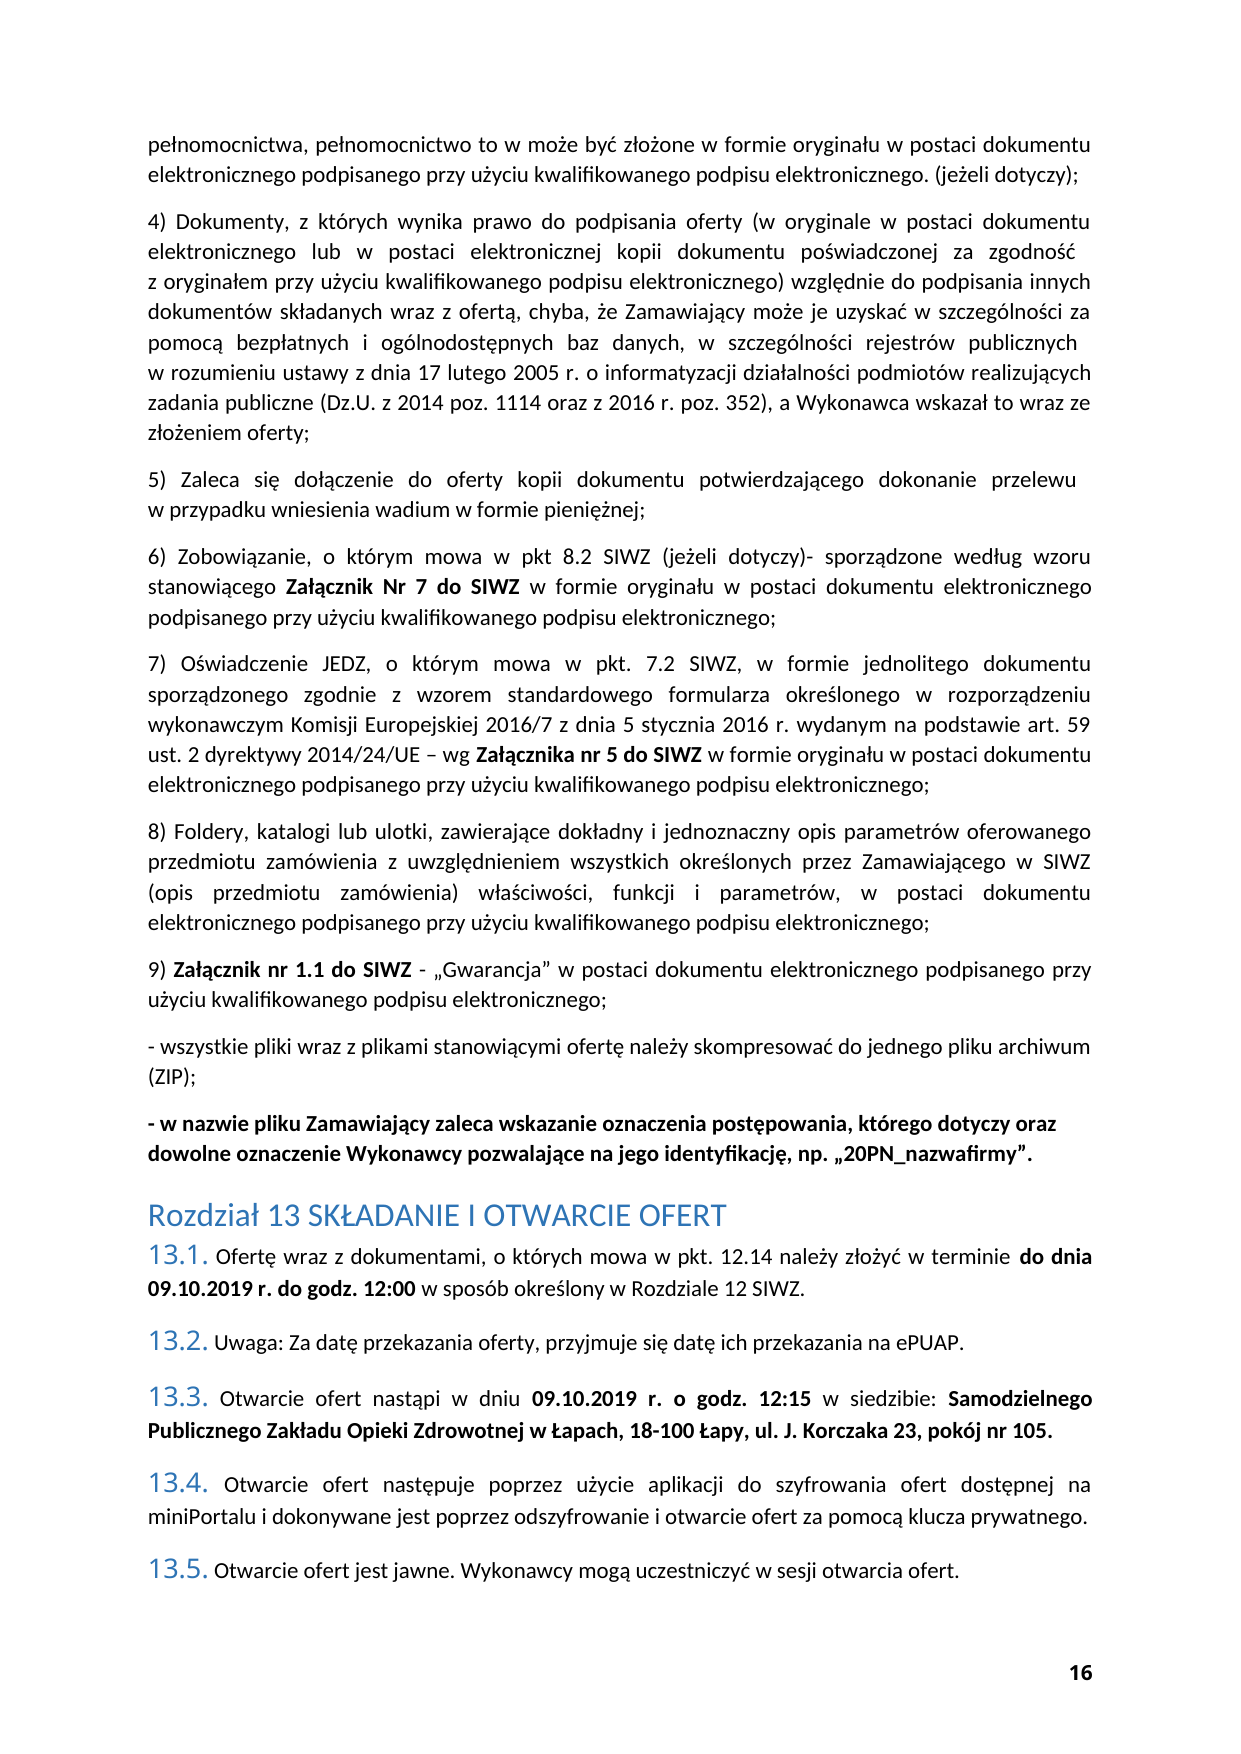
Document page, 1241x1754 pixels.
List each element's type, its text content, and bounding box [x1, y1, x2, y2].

text 8) Foldery, katalogi lub ulotki, zawierające dokładny i jednoznaczny opis parametrów oferowanego przedmiotu zamówienia z uwzględnieniem wszystkich określonych przez Zamawiającego w SIWZ (opis przedmiotu zamówienia) właściwości, funkcji i parametrów, w postaci dokumentu elektronicznego podpisanego przy użyciu kwalifikowanego podpisu elektronicznego; [148, 817, 1092, 936]
text - wszystkie pliki wraz z plikami stanowiącymi ofertę należy skompresować do jednego pliku archiwum (ZIP); [148, 1032, 1092, 1090]
text 13.1. Ofertę wraz z dokumentami, o których mowa w pkt. 12.14 należy złożyć w terminie do dnia 09.10.2019 r. do godz. 12:00 w sposób określony w Rozdziale 12 SIWZ. [148, 1235, 1092, 1302]
subtitle Rozdział 13 SKŁADANIE I OTWARCIE OFERT [148, 1194, 1092, 1235]
text - w nazwie pliku Zamawiający zaleca wskazanie oznaczenia postępowania, którego dotyczy oraz dowolne oznaczenie Wykonawcy pozwalające na jego identyfikację, np. „20PN_nazwafirmy”. [148, 1109, 1092, 1167]
text 13.3. Otwarcie ofert nastąpi w dniu 09.10.2019 r. o godz. 12:15 w siedzibie: Samodzielnego Publicznego Zakładu Opieki Zdrowotnej w Łapach, 18-100 Łapy, ul. J. Korczaka 23, pokój nr 105. [148, 1377, 1092, 1444]
text 13.2. Uwaga: Za datę przekazania oferty, przyjmuje się datę ich przekazania na ePUAP. [148, 1321, 1092, 1358]
text 9) Załącznik nr 1.1 do SIWZ - „Gwarancja” w postaci dokumentu elektronicznego podpisanego przy użyciu kwalifikowanego podpisu elektronicznego; [148, 955, 1092, 1013]
text 6) Zobowiązanie, o którym mowa w pkt 8.2 SIWZ (jeżeli dotyczy)- sporządzone według wzoru stanowiącego Załącznik Nr 7 do SIWZ w formie oryginału w postaci dokumentu elektronicznego podpisanego przy użyciu kwalifikowanego podpisu elektronicznego; [148, 542, 1092, 631]
text 7) Oświadczenie JEDZ, o którym mowa w pkt. 7.2 SIWZ, w formie jednolitego dokumentu sporządzonego zgodnie z wzorem standardowego formularza określonego w rozporządzeniu wykonawczym Komisji Europejskiej 2016/7 z dnia 5 stycznia 2016 r. wydanym na podstawie art. 59 ust. 2 dyrektywy 2014/24/UE – wg Załącznika nr 5 do SIWZ w formie oryginału w postaci dokumentu elektronicznego podpisanego przy użyciu kwalifikowanego podpisu elektronicznego; [148, 649, 1092, 798]
text 13.4. Otwarcie ofert następuje poprzez użycie aplikacji do szyfrowania ofert dostępnej na miniPortalu i dokonywane jest poprzez odszyfrowanie i otwarcie ofert za pomocą klucza prywatnego. [148, 1463, 1092, 1531]
text 13.5. Otwarcie ofert jest jawne. Wykonawcy mogą uczestniczyć w sesji otwarcia ofert. [148, 1549, 1092, 1586]
text 4) Dokumenty, z których wynika prawo do podpisania oferty (w oryginale w postaci dokumentu elektronicznego lub w postaci elektronicznej kopii dokumentu poświadczonej za zgodność z oryginałem przy użyciu kwalifikowanego podpisu elektronicznego) względnie do podpisania innych dokumentów składanych wraz z ofertą, chyba, że Zamawiający może je uzyskać w szczególności za pomocą bezpłatnych i ogólnodostępnych baz danych, w szczególności rejestrów publicznych w rozumieniu ustawy z dnia 17 lutego 2005 r. o informatyzacji działalności podmiotów realizujących zadania publiczne (Dz.U. z 2014 poz. 1114 oraz z 2016 r. poz. 352), a Wykonawca wskazał to wraz ze złożeniem oferty; [148, 207, 1092, 446]
text 5) Zaleca się dołączenie do oferty kopii dokumentu potwierdzającego dokonanie przelewu w przypadku wniesienia wadium w formie pieniężnej; [148, 465, 1092, 523]
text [148, 130, 1092, 188]
